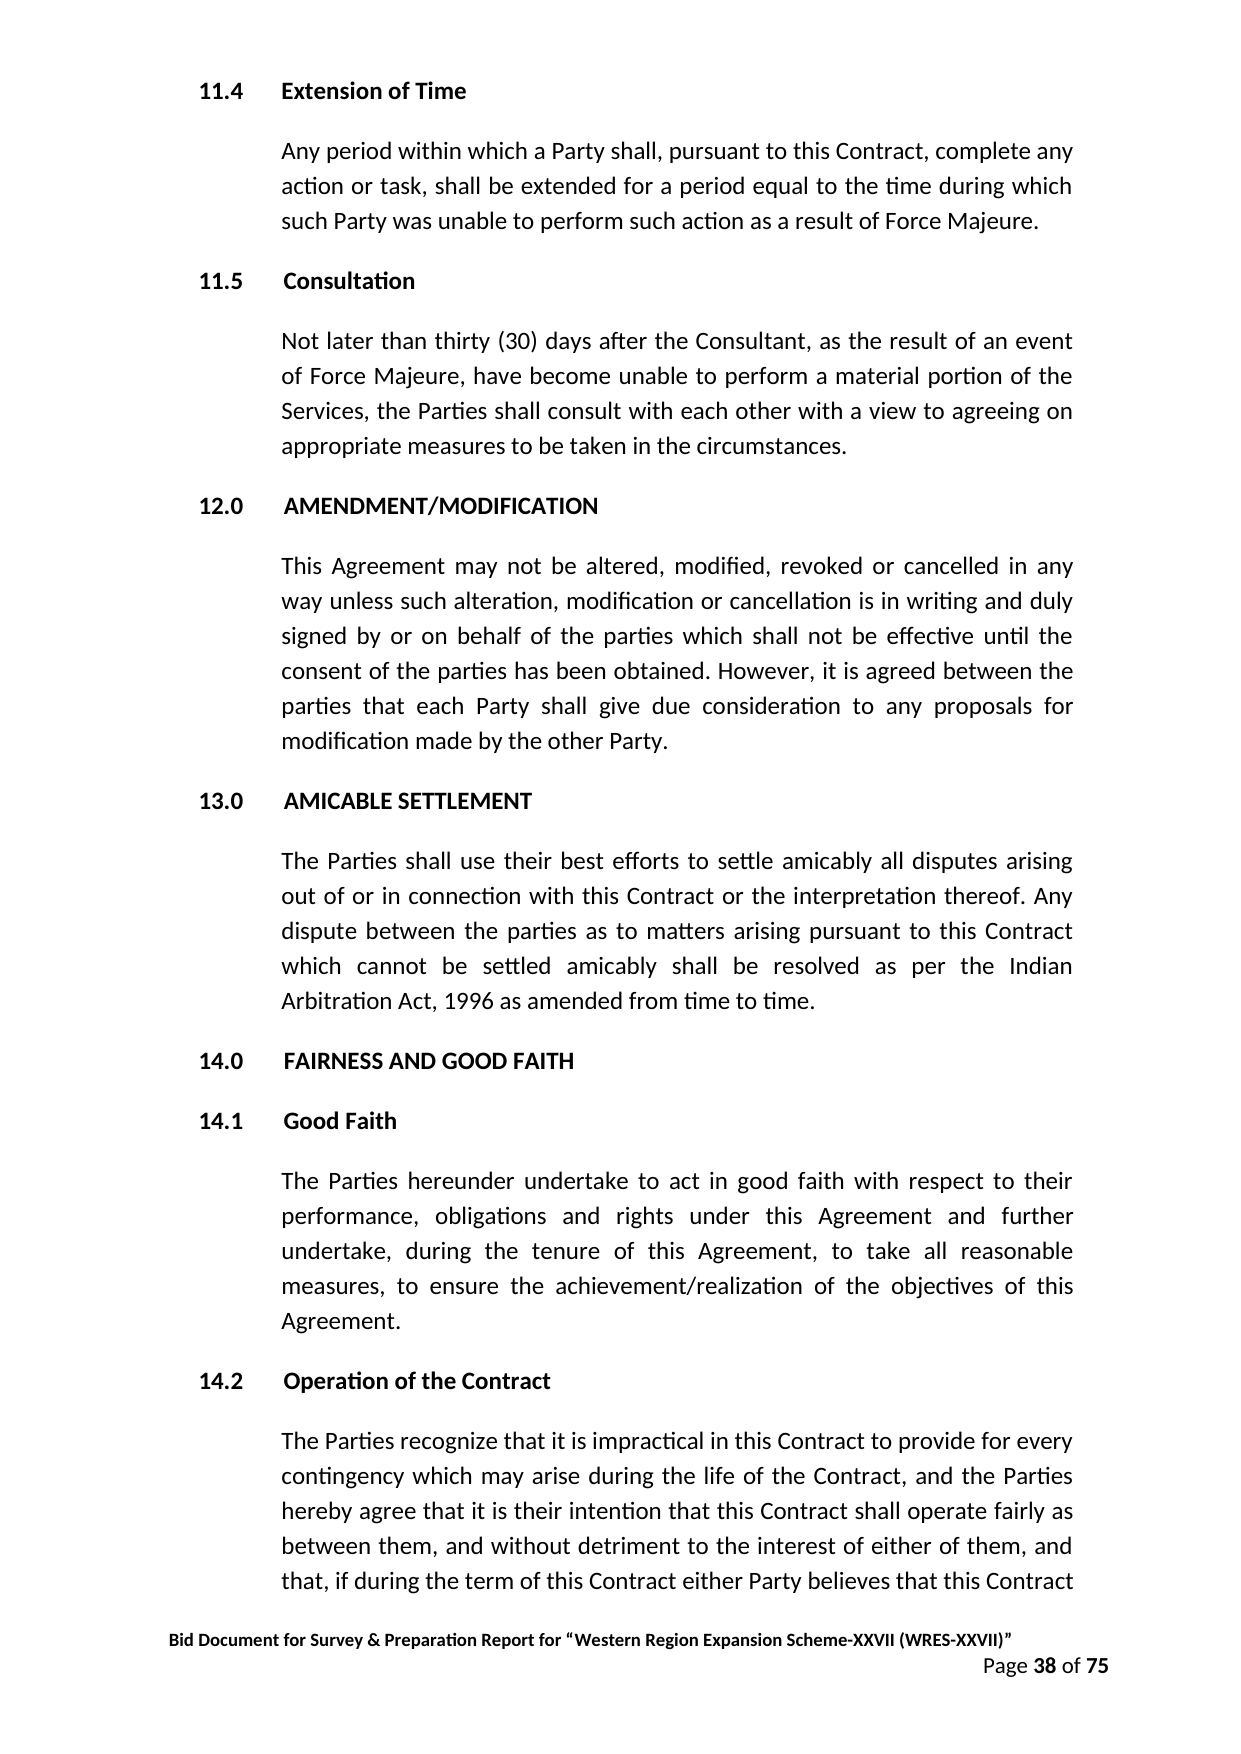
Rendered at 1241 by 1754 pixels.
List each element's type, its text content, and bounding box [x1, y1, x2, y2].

text This Agreement may not be altered, modified, revoked or cancelled in any way unless such alteration, modification or cancellation is in writing and duly signed by or on behalf of the parties which shall not be effective until the consent of the parties has been obtained. However, it is agreed between the parties that each Party shall give due consideration to any proposals for modification made by the other Party. [281, 550, 1074, 756]
text The Parties hereunder undertake to act in good faith with respect to their performance, obligations and rights under this Agreement and further undertake, during the tenure of this Agreement, to take all reasonable measures, to ensure the achievement/realization of the objectives of this Agreement. [281, 1165, 1074, 1336]
subtitle FAIRNESS AND GOOD FAITH [198, 1045, 1074, 1076]
subtitle AMICABLE SETTLEMENT [198, 785, 1074, 816]
list Extension of Time [198, 75, 1074, 106]
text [281, 1425, 1074, 1596]
text Not later than thirty (30) days after the Consultant, as the result of an event of Force Majeure, have become unable to perform a material portion of the Services, the Parties shall consult with each other with a view to agreeing on appropriate measures to be taken in the circumstances. [281, 325, 1074, 461]
subtitle AMENDMENT/MODIFICATION [198, 490, 1074, 521]
text The Parties shall use their best efforts to settle amicably all disputes arising out of or in connection with this Contract or the interpretation thereof. Any dispute between the parties as to matters arising pursuant to this Contract which cannot be settled amicably shall be resolved as per the Indian Arbitration Act, 1996 as amended from time to time. [281, 845, 1074, 1016]
list Operation of the Contract [198, 1365, 1074, 1396]
list Consultation [198, 265, 1074, 296]
list Good Faith [198, 1105, 1074, 1136]
text Any period within which a Party shall, pursuant to this Contract, complete any action or task, shall be extended for a period equal to the time during which such Party was unable to perform such action as a result of Force Majeure. [281, 135, 1074, 236]
